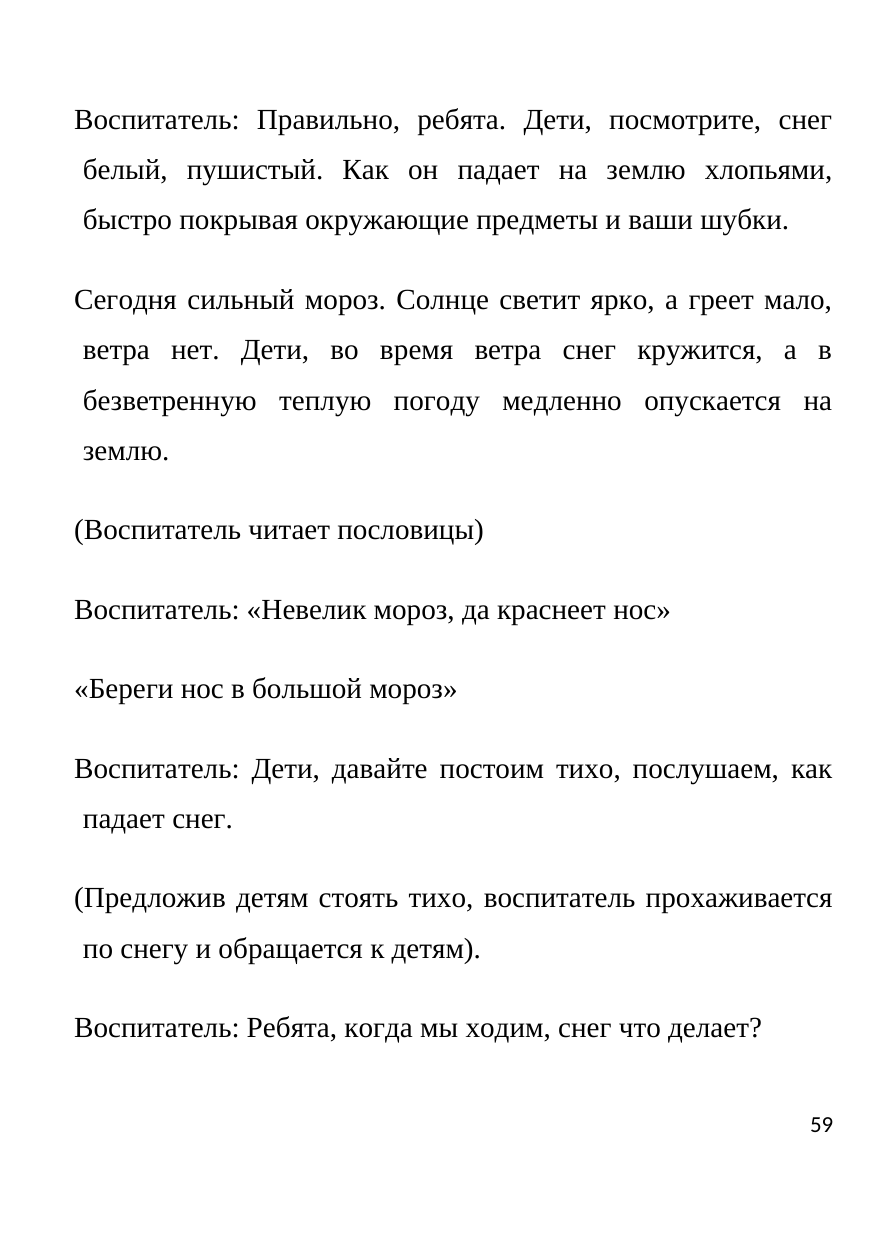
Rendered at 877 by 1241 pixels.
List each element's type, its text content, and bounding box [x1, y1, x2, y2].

text Сегодня сильный мороз. Солнце светит ярко, а греет мало, ветра нет. Дети, во время ветра снег кружится, а в безветренную теплую погоду медленно опускается на землю. [74, 282, 833, 466]
text (Предложив детям стоять тихо, воспитатель прохаживается по снегу и обращается к детям). [74, 881, 833, 964]
text Воспитатель: «Невелик мороз, да краснеет нос» [74, 592, 833, 625]
text Воспитатель: Правильно, ребята. Дети, посмотрите, снег белый, пушистый. Как он падает на землю хлопьями, быстро покрывая окружающие предметы и ваши шубки. [74, 102, 833, 236]
text (Воспитатель читает пословицы) [74, 512, 833, 546]
text «Береги нос в большой мороз» [74, 671, 833, 705]
text Воспитатель: Ребята, когда мы ходим, снег что делает? [74, 1010, 833, 1044]
text Воспитатель: Дети, давайте постоим тихо, послушаем, как падает снег. [74, 751, 833, 835]
